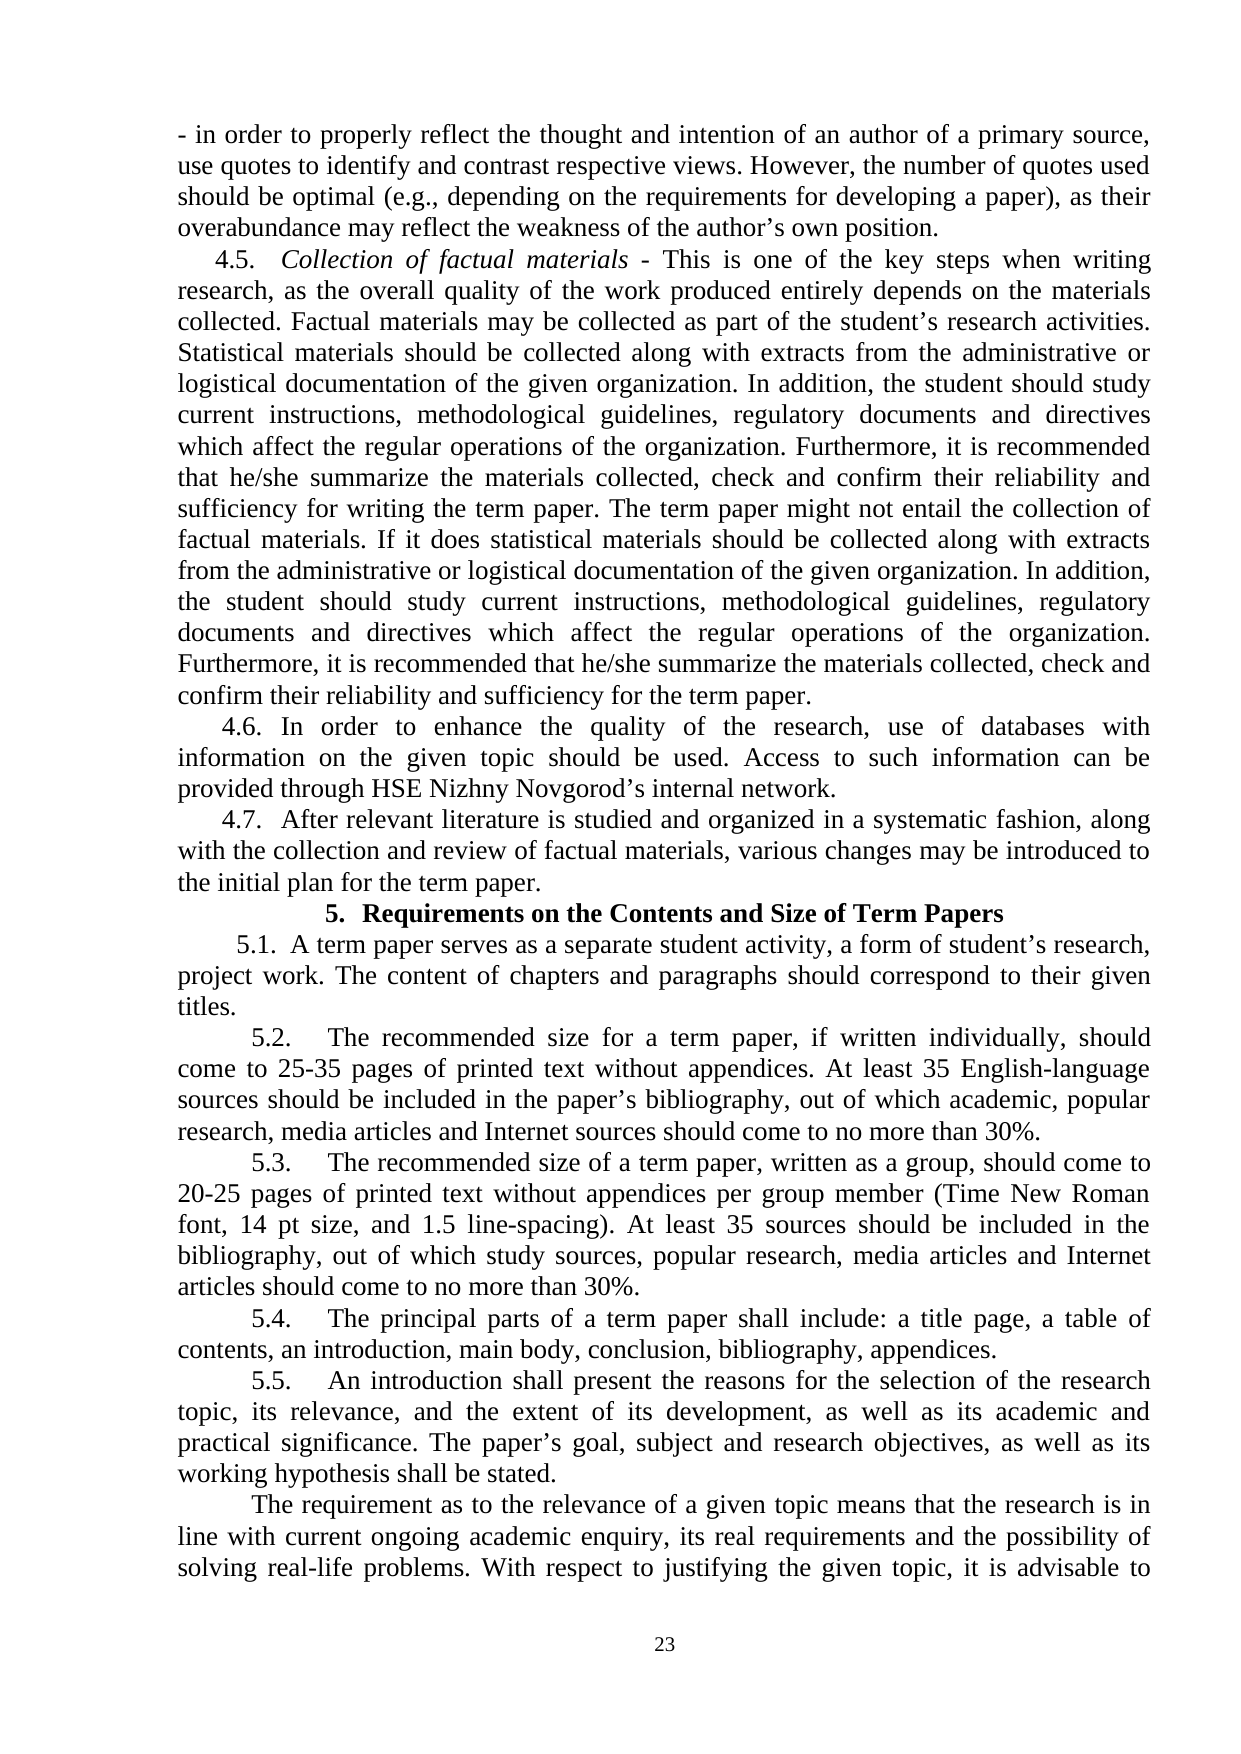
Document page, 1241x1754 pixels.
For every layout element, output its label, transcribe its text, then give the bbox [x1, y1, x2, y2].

list The recommended size of a term paper, written as a group, should come to 20-25 pages of printed text without appendices per group member (Time New Roman font, 14 pt size, and 1.5 line-spacing). At least 35 sources should be included in the bibliography, out of which study sources, popular research, media articles and Internet articles should come to no more than 30%. [177, 1146, 1152, 1302]
list Collection of factual materials - This is one of the key steps when writing research, as the overall quality of the work produced entirely depends on the materials collected. Factual materials may be collected as part of the student’s research activities. Statistical materials should be collected along with extracts from the administrative or logistical documentation of the given organization. In addition, the student should study current instructions, methodological guidelines, regulatory documents and directives which affect the regular operations of the organization. Furthermore, it is recommended that he/she summarize the materials collected, check and confirm their reliability and sufficiency for writing the term paper. The term paper might not entail the collection of factual materials. If it does statistical materials should be collected along with extracts from the administrative or logistical documentation of the given organization. In addition, the student should study current instructions, methodological guidelines, regulatory documents and directives which affect the regular operations of the organization. Furthermore, it is recommended that he/she summarize the materials collected, check and confirm their reliability and sufficiency for the term paper. [177, 243, 1152, 710]
list In order to enhance the quality of the research, use of databases with information on the given topic should be used. Access to such information can be provided through HSE Nizhny Novgorod’s internal network. [177, 710, 1152, 803]
list An introduction shall present the reasons for the selection of the research topic, its relevance, and the extent of its development, as well as its academic and practical significance. The paper’s goal, subject and research objectives, as well as its working hypothesis shall be stated. [177, 1364, 1152, 1488]
list A term paper serves as a separate student activity, a form of student’s research, project work. The content of chapters and paragraphs should correspond to their given titles. [177, 928, 1152, 1021]
text - in order to properly reflect the thought and intention of an author of a primary source, use quotes to identify and contrast respective views. However, the number of quotes used should be optimal (e.g., depending on the requirements for developing a paper), as their overabundance may reflect the weakness of the author’s own position. [177, 118, 1152, 243]
list After relevant literature is studied and organized in a systematic fashion, along with the collection and review of factual materials, various changes may be introduced to the initial plan for the term paper. [177, 803, 1152, 897]
list The recommended size for a term paper, if written individually, should come to 25-35 pages of printed text without appendices. At least 35 English-language sources should be included in the paper’s bibliography, out of which academic, popular research, media articles and Internet sources should come to no more than 30%. [177, 1021, 1152, 1146]
list Requirements on the Contents and Size of Term Papers [177, 897, 1152, 928]
list The principal parts of a term paper shall include: a title page, a table of contents, an introduction, main body, conclusion, bibliography, appendices. [177, 1302, 1152, 1364]
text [177, 1488, 1152, 1582]
